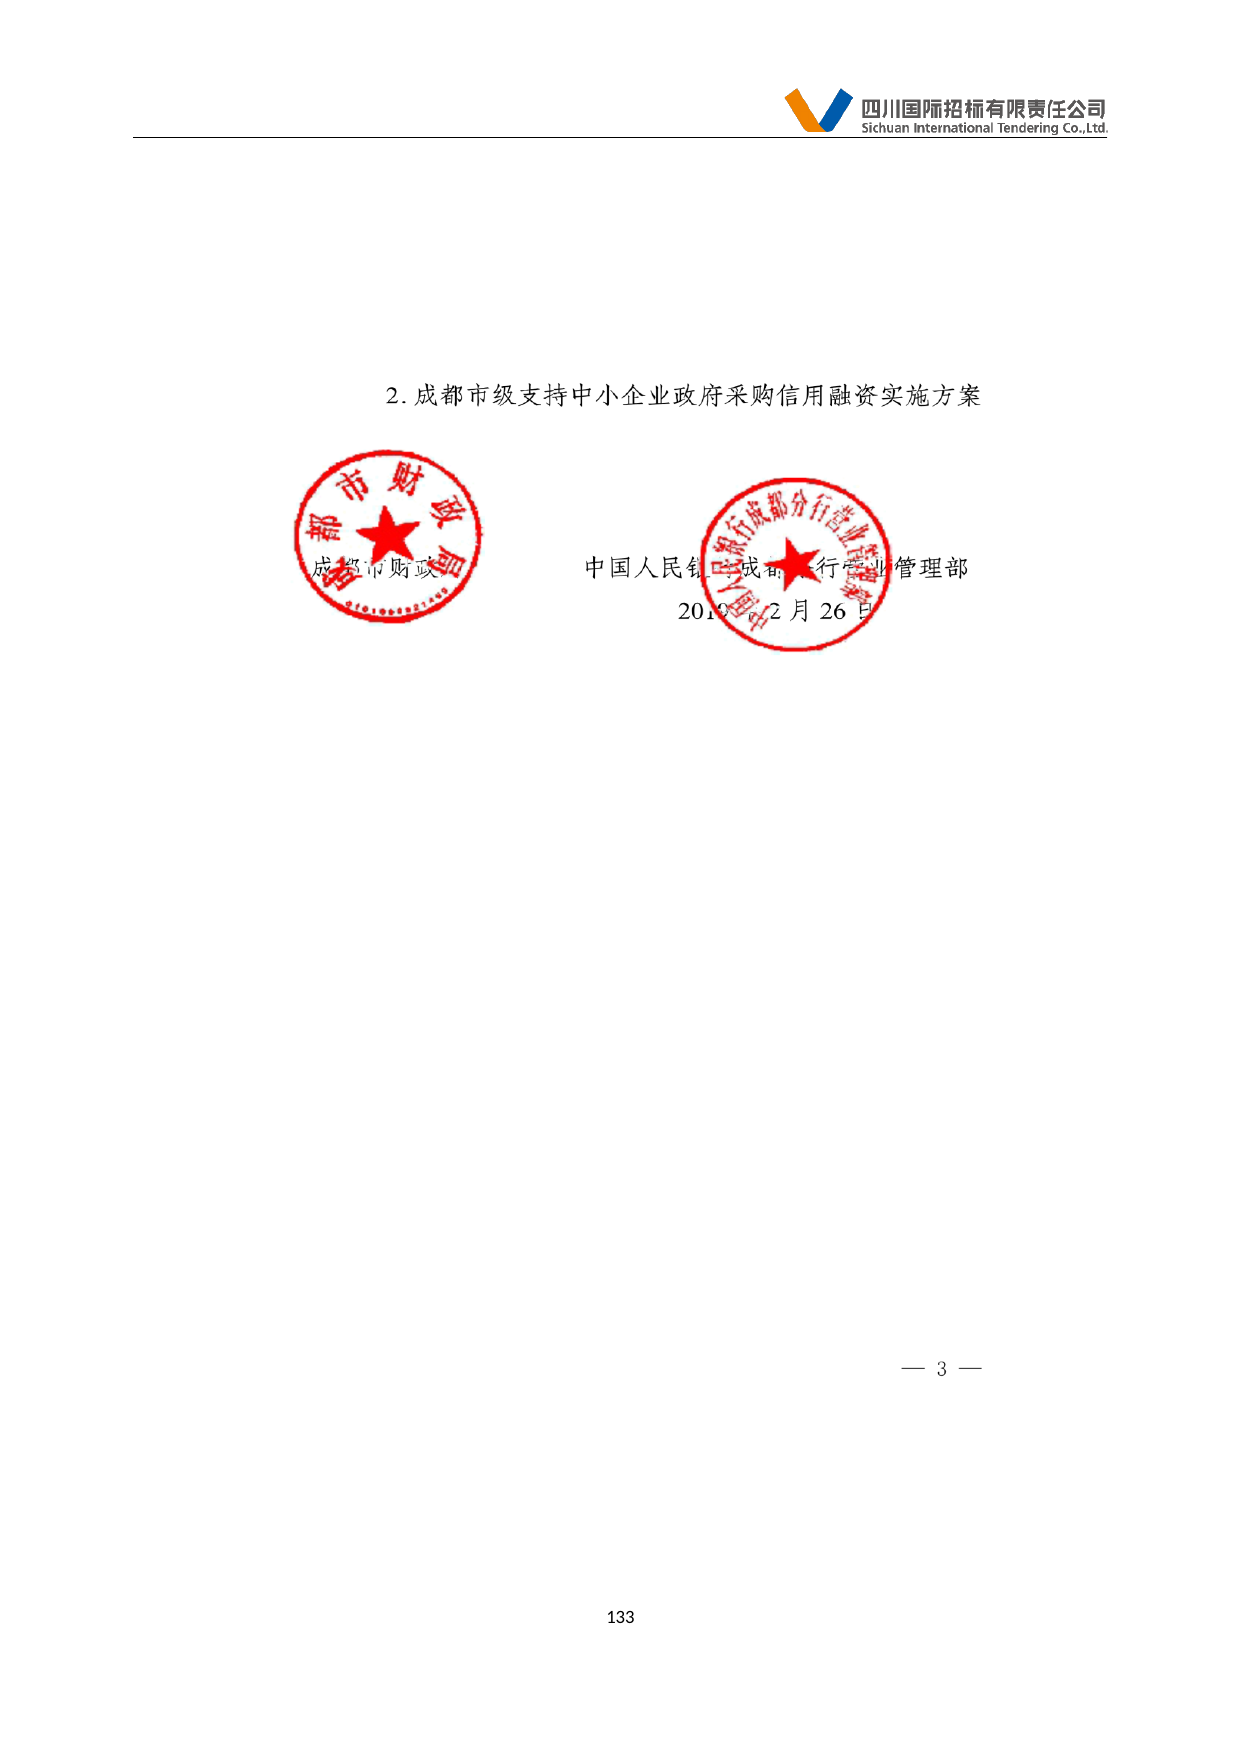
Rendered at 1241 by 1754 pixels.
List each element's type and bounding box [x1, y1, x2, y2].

picture [132, 217, 1106, 1475]
picture [784, 88, 1108, 135]
